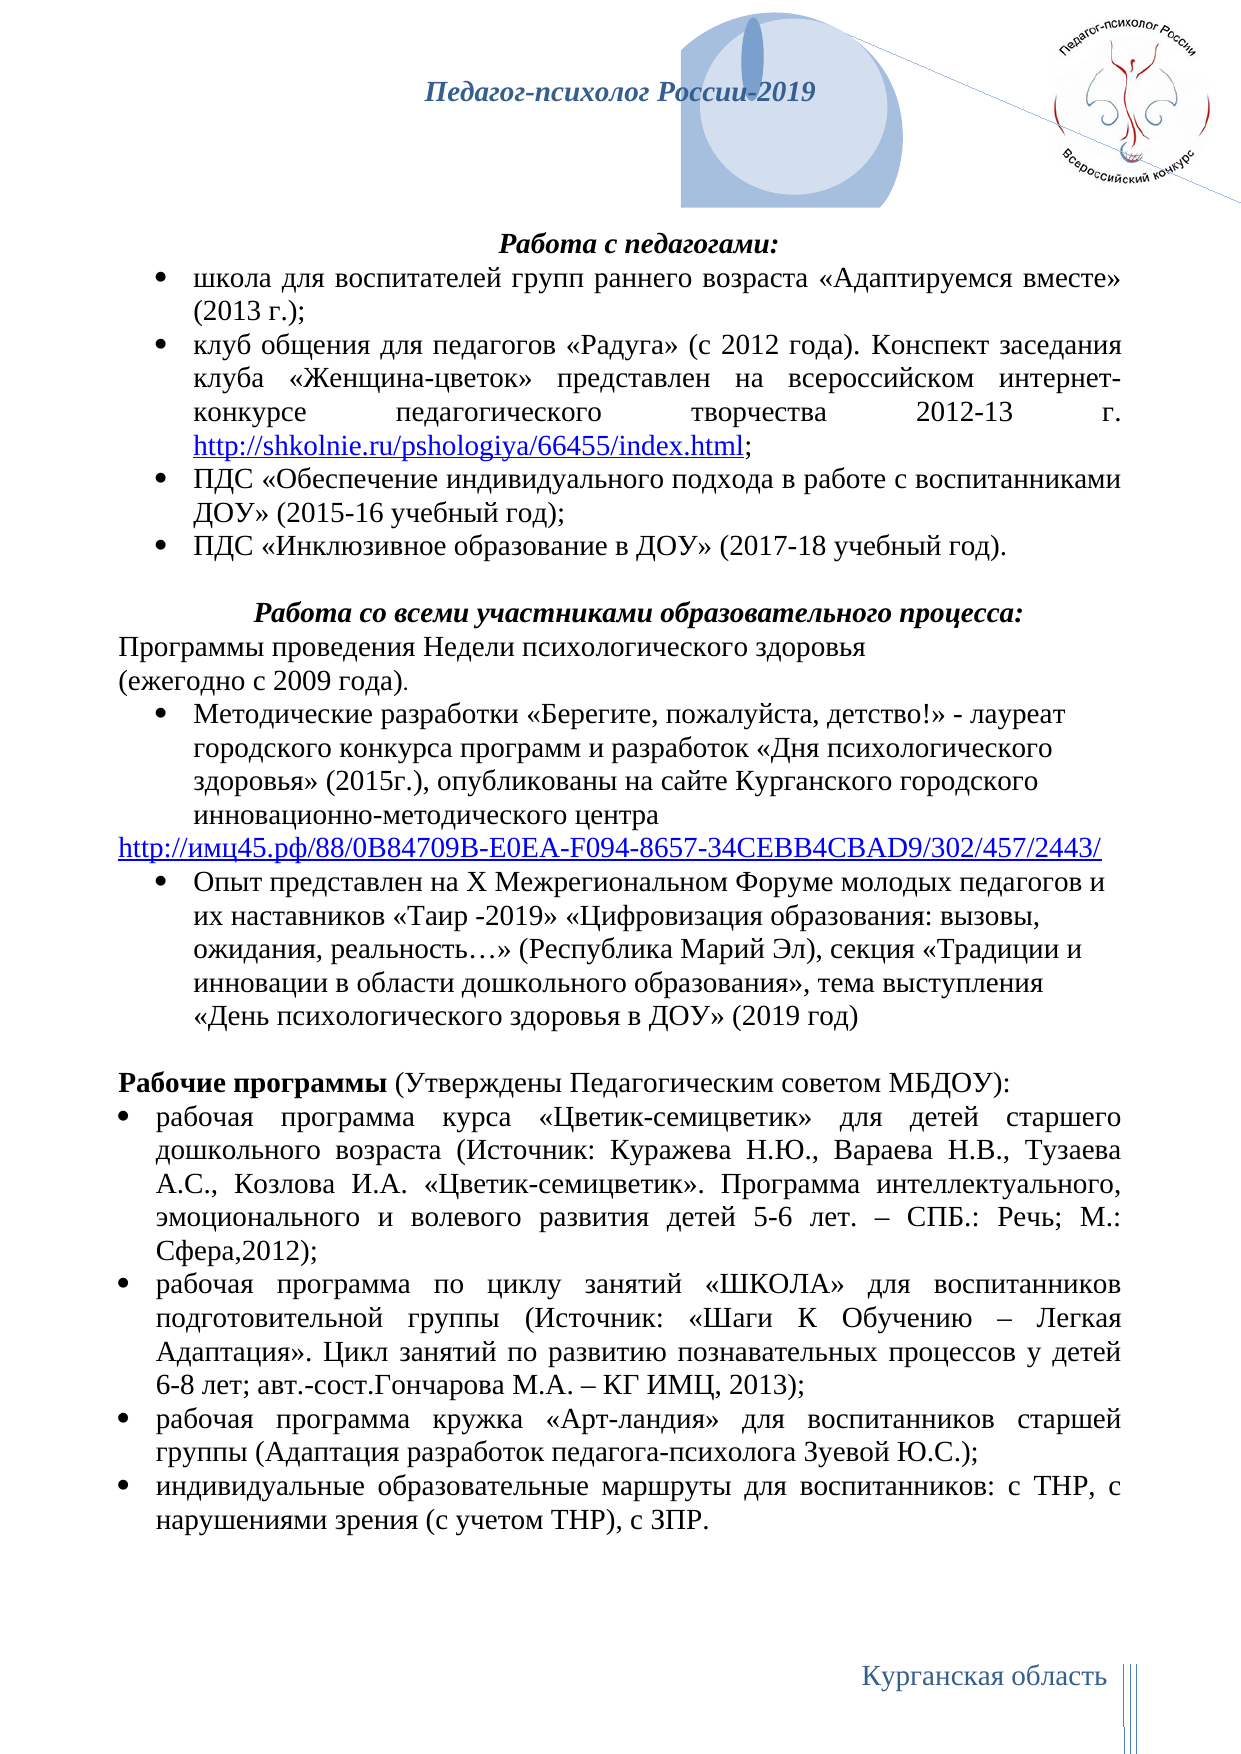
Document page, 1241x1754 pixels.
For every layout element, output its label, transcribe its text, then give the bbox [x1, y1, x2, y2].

text Работа со всеми участниками образовательного процесса: [156, 596, 1122, 629]
list клуб общения для педагогов «Радуга» (с 2012 года). Конспект заседания клуба «Женщина-цветок» представлен на всероссийском интернет-конкурсе педагогического творчества 2012-13 г. http://shkolnie.ru/pshologiya/66455/index.html; [156, 327, 1122, 461]
list рабочая программа кружка «Арт-ландия» для воспитанников старшей группы (Адаптация разработок педагога-психолога Зуевой Ю.С.); [118, 1401, 1122, 1468]
list ПДС «Обеспечение индивидуального подхода в работе с воспитанниками ДОУ» (2015-16 учебный год); [156, 461, 1122, 528]
picture [1033, 11, 1221, 191]
list Методические разработки «Берегите, пожалуйста, детство!» - лауреат городского конкурса программ и разработок «Дня психологического здоровья» (2015г.), опубликованы на сайте Курганского городского инновационно-методического центра [156, 696, 1122, 830]
list ПДС «Инклюзивное образование в ДОУ» (2017-18 учебный год). [156, 528, 1122, 562]
list индивидуальные образовательные маршруты для воспитанников: с ТНР, с нарушениями зрения (с учетом ТНР), с ЗПР. [118, 1468, 1122, 1535]
list Программы проведения Недели психологического здоровья [118, 629, 1122, 663]
list (ежегодно с 2009 года). [118, 663, 1122, 696]
list рабочая программа по циклу занятий «ШКОЛА» для воспитанников подготовительной группы (Источник: «Шаги К Обучению – Легкая Адаптация». Цикл занятий по развитию познавательных процессов у детей 6-8 лет; авт.-сост.Гончарова М.А. – КГ ИМЦ, 2013); [118, 1267, 1122, 1401]
list школа для воспитателей групп раннего возраста «Адаптируемся вместе» (2013 г.); [156, 260, 1122, 327]
text Рабочие программы (Утверждены Педагогическим советом МБДОУ): [118, 1065, 1122, 1099]
list Опыт представлен на X Межрегиональном Форуме молодых педагогов и их наставников «Таир -2019» «Цифровизация образования: вызовы, ожидания, реальность…» (Республика Марий Эл), секция «Традиции и инновации в области дошкольного образования», тема выступления «День психологического здоровья в ДОУ» (2019 год) [156, 864, 1122, 1032]
list http://имц45.рф/88/0B84709B-E0EA-F094-8657-34CEBB4CBAD9/302/457/2443/ [118, 830, 1122, 864]
list рабочая программа курса «Цветик-семицветик» для детей старшего дошкольного возраста (Источник: Куражева Н.Ю., Вараева Н.В., Тузаева А.С., Козлова И.А. «Цветик-семицветик». Программа интеллектуального, эмоционального и волевого развития детей 5-6 лет. – СПБ.: Речь; М.: Сфера,2012); [118, 1099, 1122, 1267]
text Работа с педагогами: [156, 226, 1122, 260]
